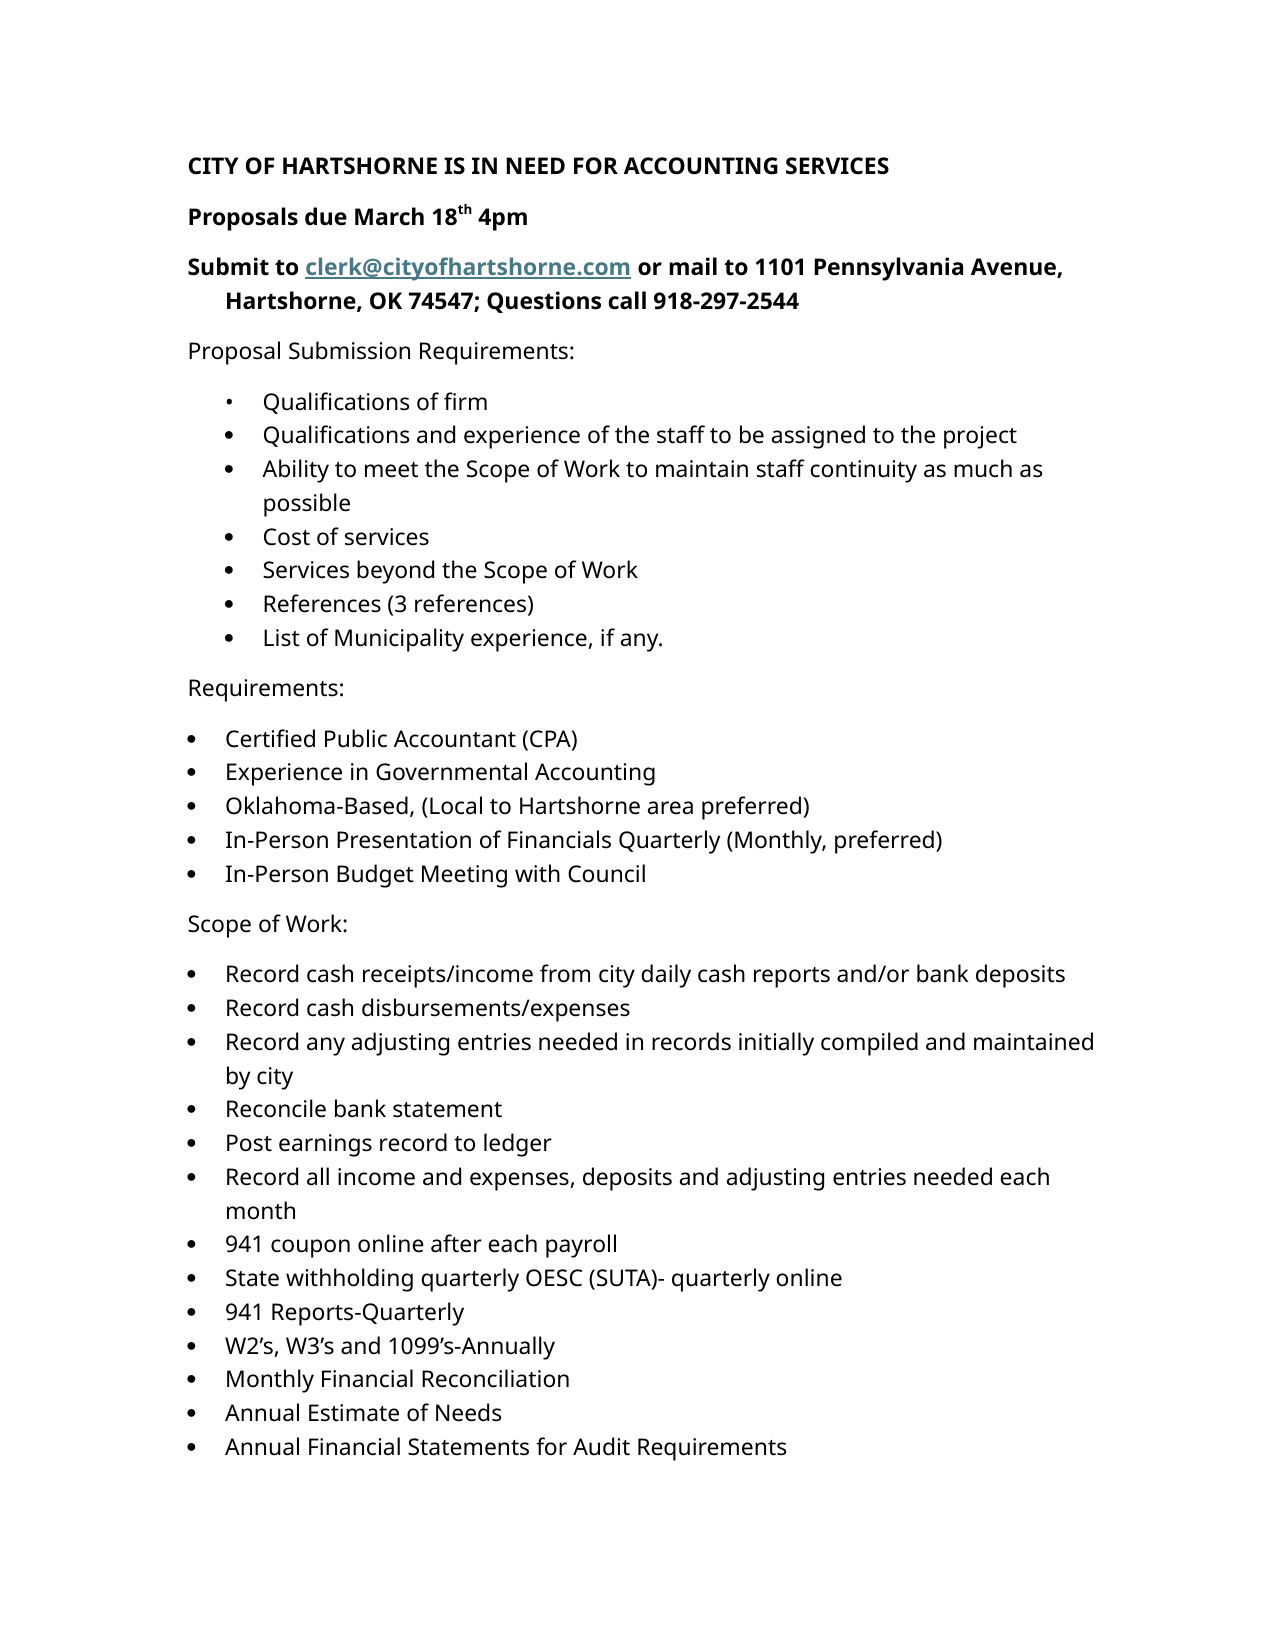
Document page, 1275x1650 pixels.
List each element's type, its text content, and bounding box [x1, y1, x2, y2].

list Annual Estimate of Needs [187, 1397, 1125, 1428]
list Cost of services [225, 520, 1125, 552]
text CITY OF HARTSHORNE IS IN NEED FOR ACCOUNTING SERVICES [187, 150, 1125, 181]
list W2’s, W3’s and 1099’s-Annually [187, 1329, 1125, 1361]
text Proposals due March 18th 4pm [187, 200, 1125, 232]
text Scope of Work: [187, 908, 1125, 939]
list Monthly Financial Reconciliation [187, 1363, 1125, 1394]
list Annual Financial Statements for Audit Requirements [187, 1431, 1125, 1462]
list State withholding quarterly OESC (SUTA)- quarterly online [187, 1262, 1125, 1293]
list Record all income and expenses, deposits and adjusting entries needed each month [187, 1161, 1125, 1226]
list In-Person Budget Meeting with Council [187, 857, 1125, 889]
list Certified Public Accountant (CPA) [187, 722, 1125, 754]
list Reconcile bank statement [187, 1093, 1125, 1124]
list Qualifications of firm [225, 385, 1125, 417]
text Proposal Submission Requirements: [187, 335, 1125, 366]
list Experience in Governmental Accounting [187, 756, 1125, 787]
list References (3 references) [225, 588, 1125, 619]
list Services beyond the Scope of Work [225, 554, 1125, 585]
list 941 coupon online after each payroll [187, 1228, 1125, 1259]
list Oklahoma-Based, (Local to Hartshorne area preferred) [187, 790, 1125, 821]
list Post earnings record to ledger [187, 1127, 1125, 1158]
list Ability to meet the Scope of Work to maintain staff continuity as much as possible [225, 453, 1125, 518]
text Submit to clerk@cityofhartshorne.com or mail to 1101 Pennsylvania Avenue, Hartshorne, OK 74547; Questions call 918-297-2544 [187, 251, 1125, 316]
list Record cash disbursements/expenses [187, 992, 1125, 1023]
list List of Municipality experience, if any. [225, 622, 1125, 653]
list 941 Reports-Quarterly [187, 1296, 1125, 1327]
text Requirements: [187, 672, 1125, 703]
list Qualifications and experience of the staff to be assigned to the project [225, 419, 1125, 450]
list In-Person Presentation of Financials Quarterly (Monthly, preferred) [187, 824, 1125, 855]
list Record cash receipts/income from city daily cash reports and/or bank deposits [187, 958, 1125, 989]
list Record any adjusting entries needed in records initially compiled and maintained by city [187, 1026, 1125, 1091]
